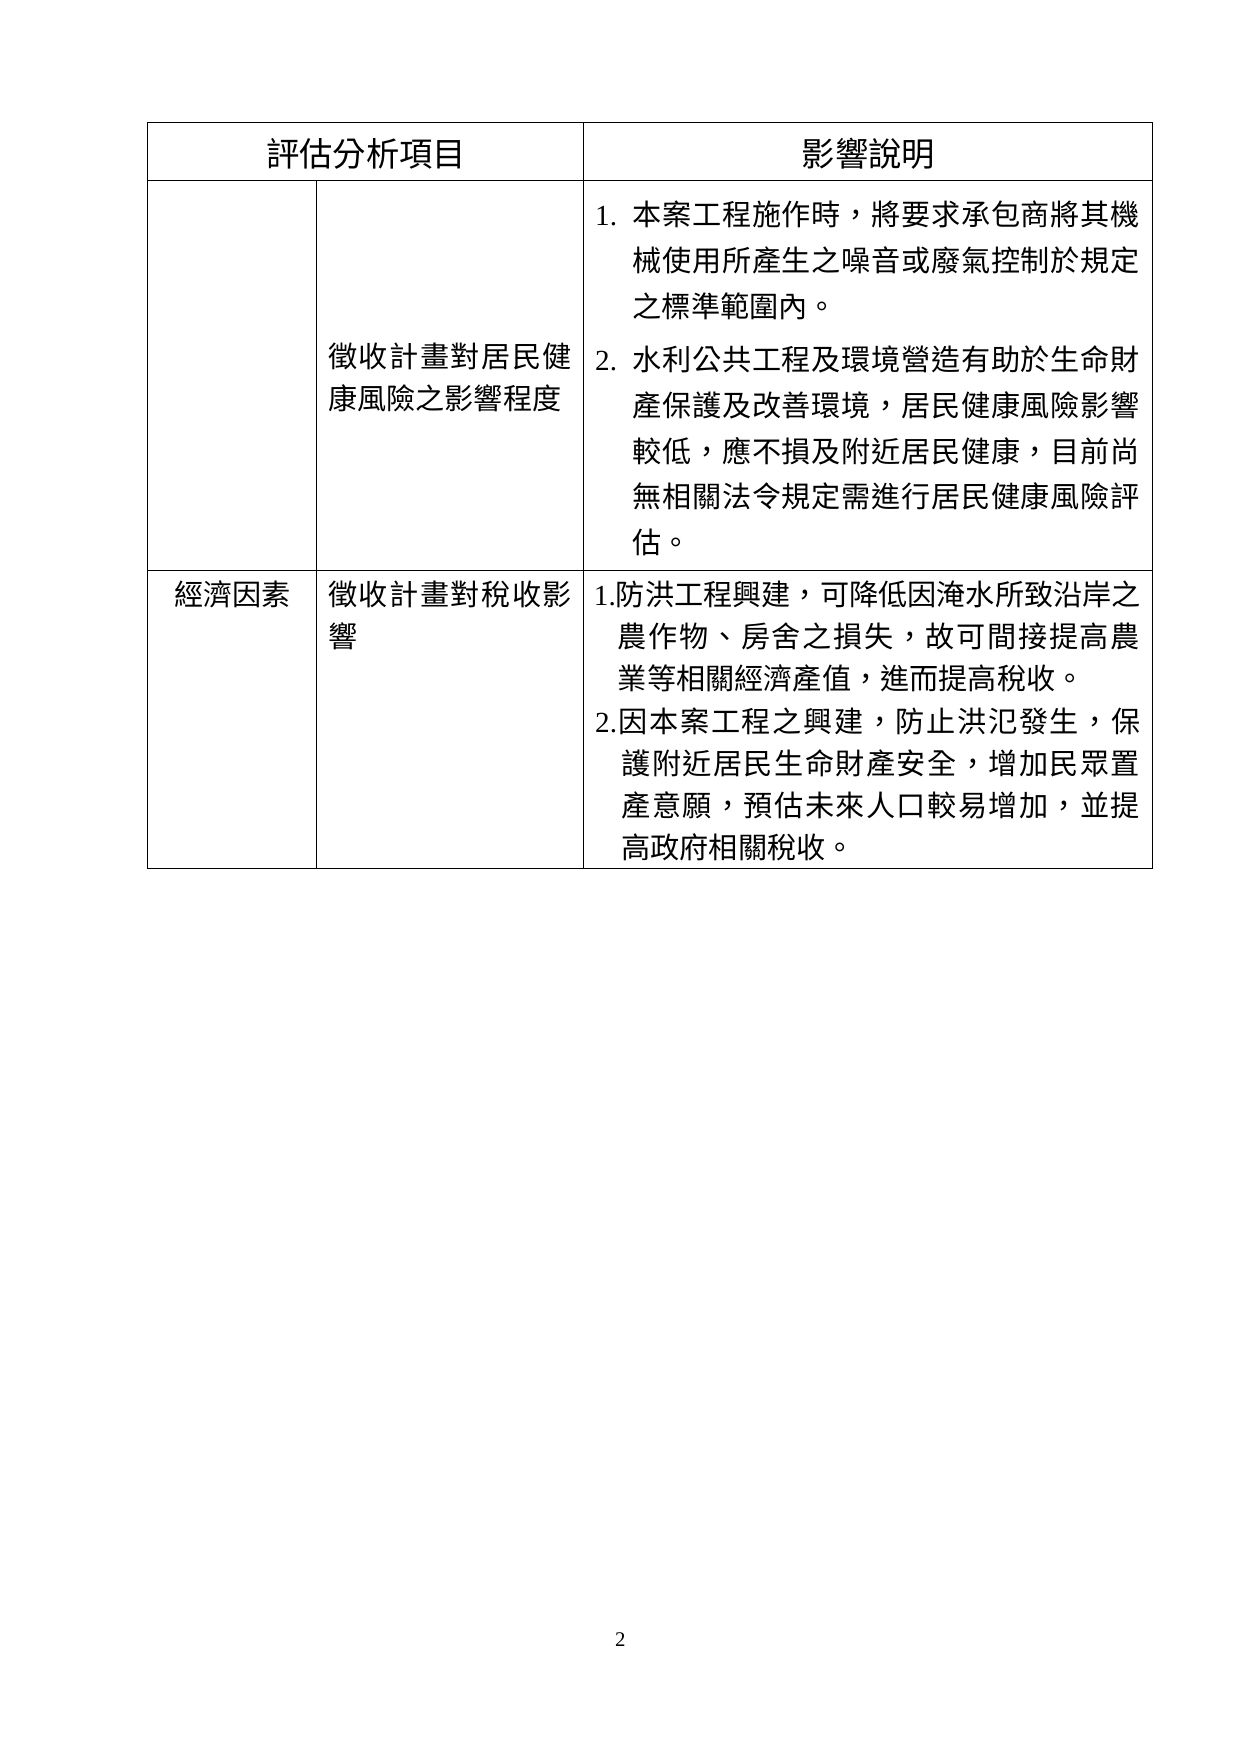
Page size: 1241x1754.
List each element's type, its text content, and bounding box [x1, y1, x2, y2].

table_cell 本案工程施作時，將要求承包商將其機械使用所產生之噪音或廢氣控制於規定之標準範圍內。 水利公共工程及環境營造有助於生命財產保護及改善環境，居民健康風險影響較低，應不損及附近居民健康，目前尚無相關法令規定需進行居民健康風險評估。 [584, 181, 1152, 570]
table_cell 徵收計畫對稅收影響 [317, 571, 583, 867]
table_cell 經濟因素 [148, 571, 316, 867]
table_header 評估分析項目 [148, 123, 583, 180]
table_cell 1.防洪工程興建，可降低因淹水所致沿岸之農作物、房舍之損失，故可間接提高農業等相關經濟產值，進而提高稅收。 2.因本案工程之興建，防止洪氾發生，保護附近居民生命財產安全，增加民眾置產意願，預估未來人口較易增加，並提高政府相關稅收。 [584, 571, 1152, 867]
table_cell 徵收計畫對居民健康風險之影響程度 [317, 181, 583, 570]
table_header 影響說明 [584, 123, 1152, 180]
